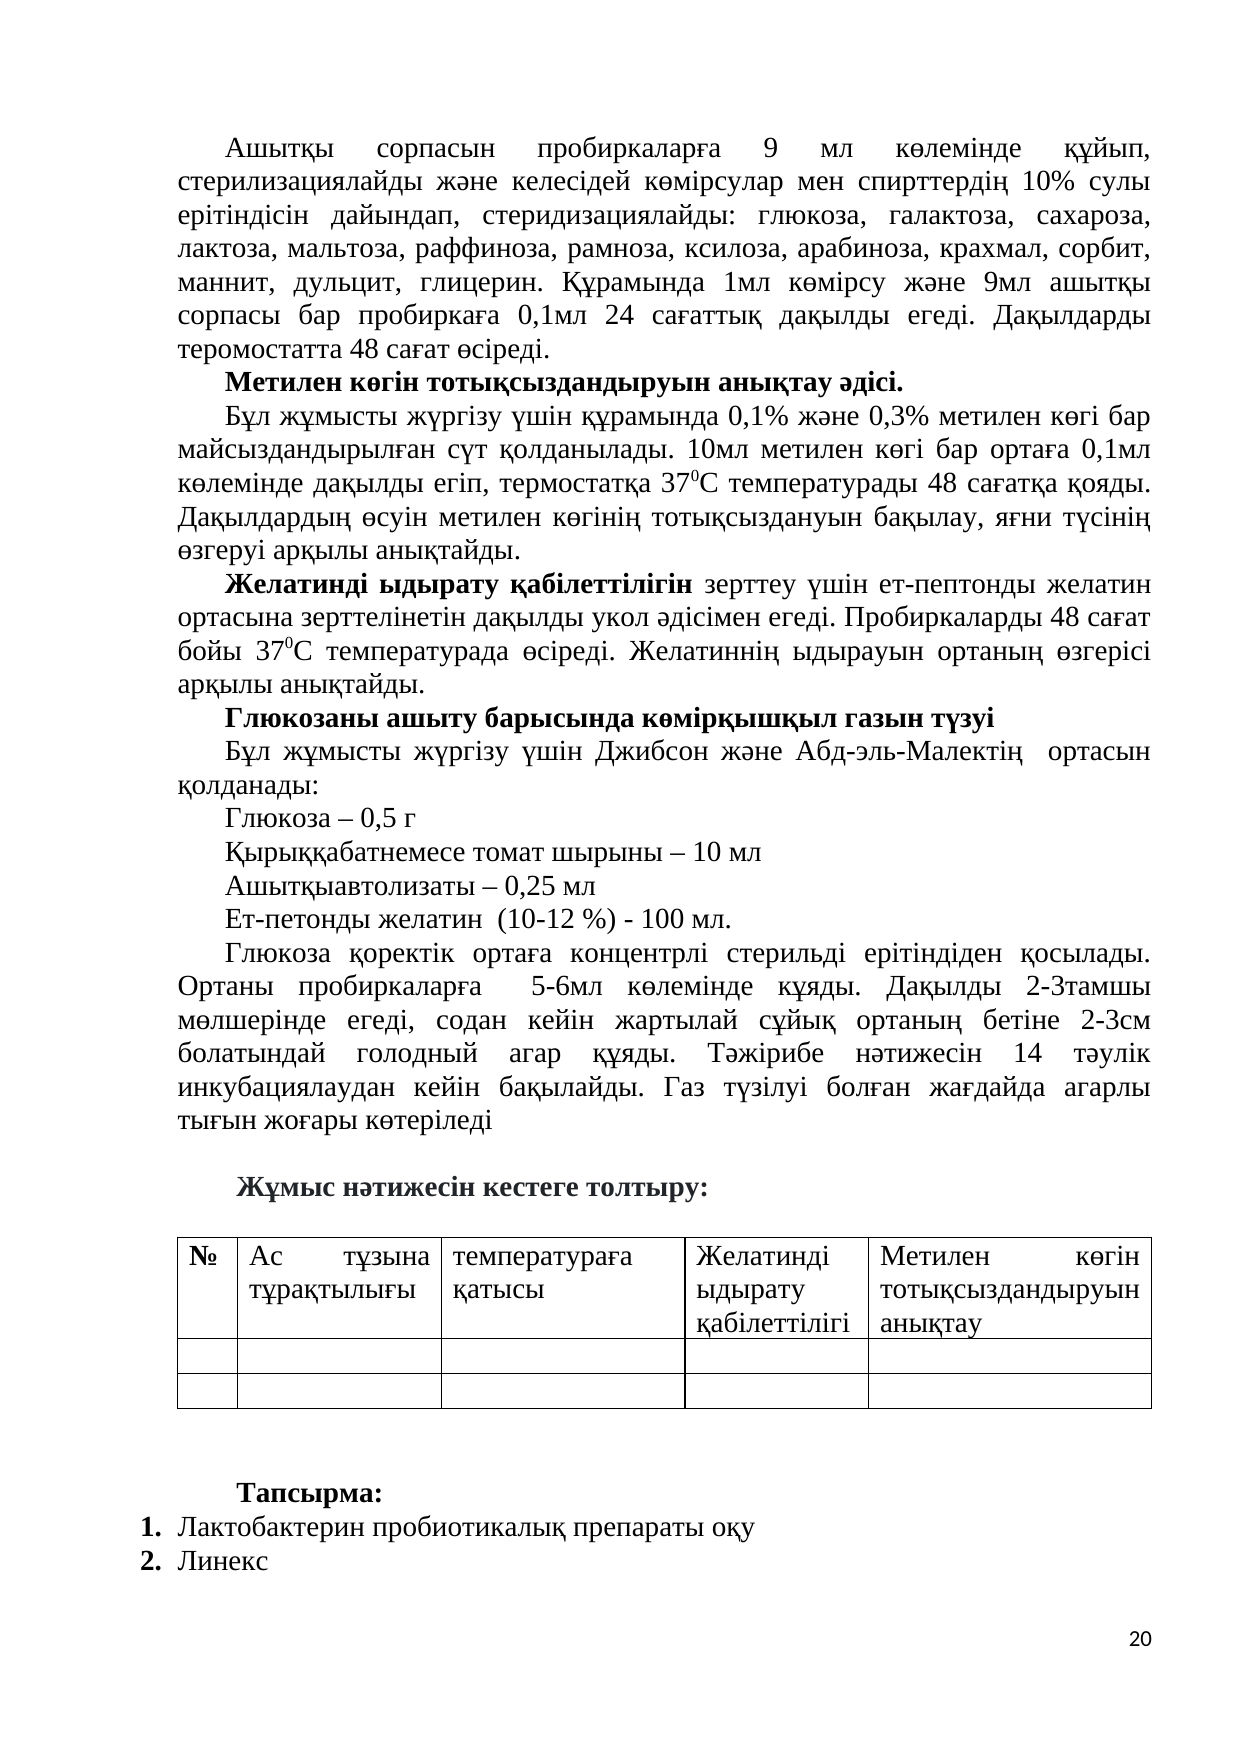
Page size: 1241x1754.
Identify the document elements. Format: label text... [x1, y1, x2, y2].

table_header температураға қатысы [442, 1238, 684, 1338]
table_header Ас тұзына тұрақтылығы [238, 1238, 441, 1338]
text Ет-петонды желатин (10-12 %) - 100 мл. [177, 901, 1152, 935]
text Бұл жұмысты жүргізу үшін Джибсон және Абд-эль-Малектің ортасын қолданады: [177, 733, 1152, 801]
table_header Метилен көгін тотықсыздандыруын анықтау [869, 1238, 1151, 1338]
text Ашытқы сорпасын пробиркаларға 9 мл көлемінде құйып, стерилизациялайды және келесідей көмірсулар мен спирттердің 10% сулы ерітіндісін дайындап, стеридизациялайды: глюкоза, галактоза, сахароза, лактоза, мальтоза, раффиноза, рамноза, ксилоза, арабиноза, крахмал, сорбит, маннит, дульцит, глицерин. Құрамында 1мл көмірсу және 9мл ашытқы сорпасы бар пробиркаға 0,1мл 24 сағаттық дақылды егеді. Дақылдарды теромостатта 48 сағат өсіреді. [177, 130, 1152, 364]
table_cell [442, 1374, 684, 1407]
table_cell [178, 1374, 237, 1407]
list Лактобактерин пробиотикалық препараты оқу [140, 1509, 1152, 1543]
text Глюкоза қоректік ортаға концентрлі стерильді ерітіндіден қосылады. Ортаны пробиркаларға 5-6мл көлемінде кұяды. Дақылды 2-3тамшы мөлшерінде егеді, содан кейін жартылай сұйық ортаның бетіне 2-3см болатындай голодный агар құяды. Тәжірибе нәтижесін 14 тәулік инкубациялаудан кейін бақылайды. Газ түзілуі болған жағдайда агарлы тығын жоғары көтеріледі [177, 935, 1152, 1136]
table_cell [869, 1374, 1151, 1407]
table_cell [442, 1339, 684, 1373]
text Ашытқыавтолизаты – 0,25 мл [177, 868, 1152, 901]
table_cell [686, 1374, 868, 1407]
table_header № [178, 1238, 237, 1338]
text Қырыққабатнемесе томат шырыны – 10 мл [177, 834, 1152, 868]
text Метилен көгін тотықсыздандыруын анықтау әдісі. [177, 364, 1152, 398]
text Глюкозаны ашыту барысында көмірқышқыл газын түзуі [177, 700, 1152, 733]
table_cell [869, 1339, 1151, 1373]
table_cell [238, 1374, 441, 1407]
text Жұмыс нәтижесін кестеге толтыру: [177, 1169, 1152, 1203]
table_cell [686, 1339, 868, 1373]
table_cell [238, 1339, 441, 1373]
text Тапсырма: [177, 1476, 1152, 1509]
table_header Желатинді ыдырату қабілеттілігі [686, 1238, 868, 1338]
text Глюкоза – 0,5 г [177, 801, 1152, 834]
text Желатинді ыдырату қабілеттілігін зерттеу үшін ет-пептонды желатин ортасына зерттелінетін дақылды укол әдісімен егеді. Пробиркаларды 48 сағат бойы 370С температурада өсіреді. Желатиннің ыдырауын ортаның өзгерісі арқылы анықтайды. [177, 566, 1152, 700]
list Линекс [140, 1543, 1152, 1576]
text Бұл жұмысты жүргізу үшін құрамында 0,1% және 0,3% метилен көгі бар майсыздандырылған сүт қолданылады. 10мл метилен көгі бар ортаға 0,1мл көлемінде дақылды егіп, термостатқа 370С температурады 48 сағатқа қояды. Дақылдардың өсуін метилен көгінің тотықсыздануын бақылау, яғни түсінің өзгеруі арқылы анықтайды. [177, 398, 1152, 566]
table_cell [178, 1339, 237, 1373]
